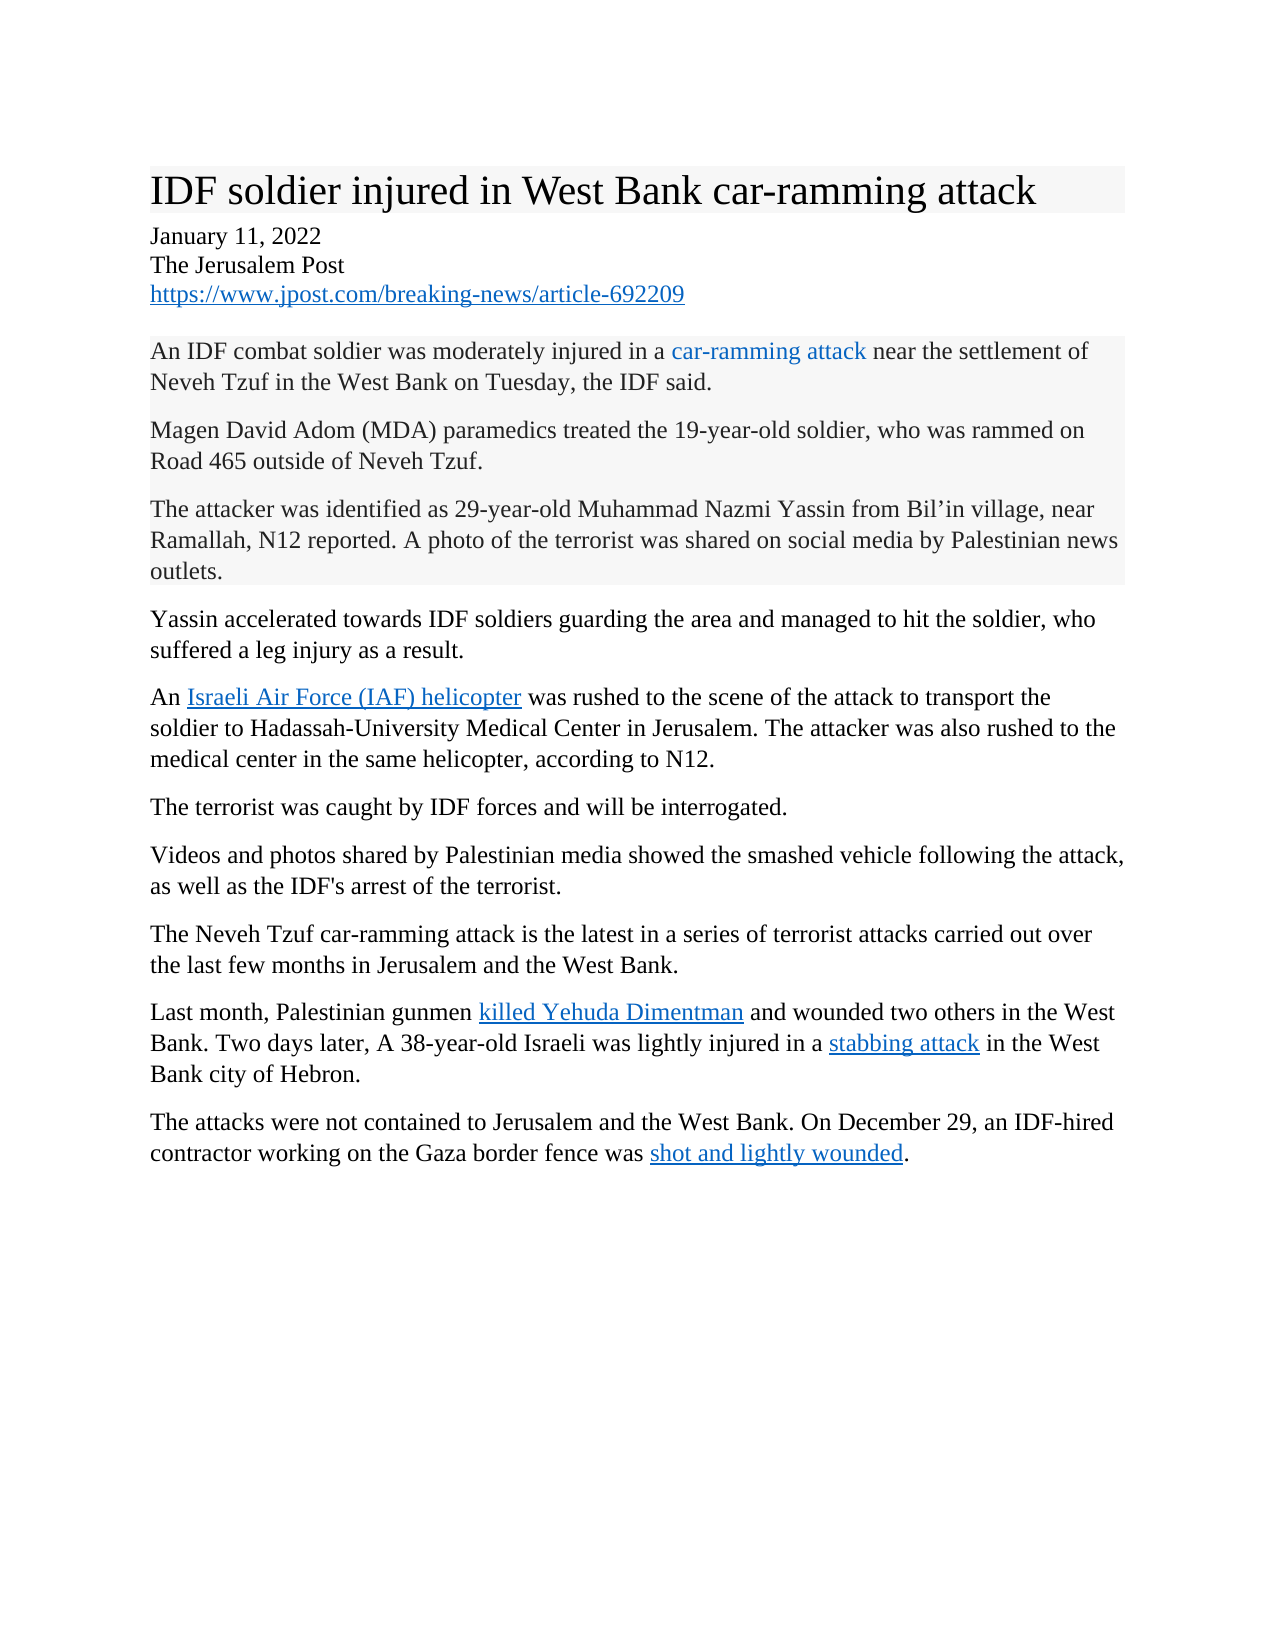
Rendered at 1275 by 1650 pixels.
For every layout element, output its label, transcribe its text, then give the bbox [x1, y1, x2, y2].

text The attacks were not contained to Jerusalem and the West Bank. On December 29, an IDF-hired contractor working on the Gaza border fence was shot and lightly wounded. [150, 1107, 1125, 1167]
text The terrorist was caught by IDF forces and will be interrogated. [150, 792, 1125, 821]
text An Israeli Air Force (IAF) helicopter was rushed to the scene of the attack to transport the soldier to Hadassah-University Medical Center in Jerusalem. The attacker was also rushed to the medical center in the same helicopter, according to N12. [150, 682, 1125, 773]
text Yassin accelerated towards IDF soldiers guarding the area and managed to hit the soldier, who suffered a leg injury as a result. [150, 604, 1125, 663]
text The Jerusalem Post [150, 250, 1125, 279]
text An IDF combat soldier was moderately injured in a car-ramming attack near the settlement of Neveh Tzuf in the West Bank on Tuesday, the IDF said. [150, 336, 1125, 396]
text January 11, 2022 [150, 221, 1125, 250]
text The Neveh Tzuf car-ramming attack is the latest in a series of terrorist attacks carried out over the last few months in Jerusalem and the West Bank. [150, 919, 1125, 978]
text Last month, Palestinian gunmen killed Yehuda Dimentman and wounded two others in the West Bank. Two days later, A 38-year-old Israeli was lightly injured in a stabbing attack in the West Bank city of Hebron. [150, 997, 1125, 1088]
text Magen David Adom (MDA) paramedics treated the 19-year-old soldier, who was rammed on Road 465 outside of Neveh Tzuf. [150, 415, 1125, 475]
text https://www.jpost.com/breaking-news/article-692209 [150, 279, 1125, 308]
text The attacker was identified as 29-year-old Muhammad Nazmi Yassin from Bil’in village, near Ramallah, N12 reported. A photo of the terrorist was shared on social media by Palestinian news outlets. [150, 494, 1125, 585]
text IDF soldier injured in West Bank car-ramming attack [150, 166, 1125, 213]
text Videos and photos shared by Palestinian media showed the smashed vehicle following the attack, as well as the IDF's arrest of the terrorist. [150, 840, 1125, 900]
